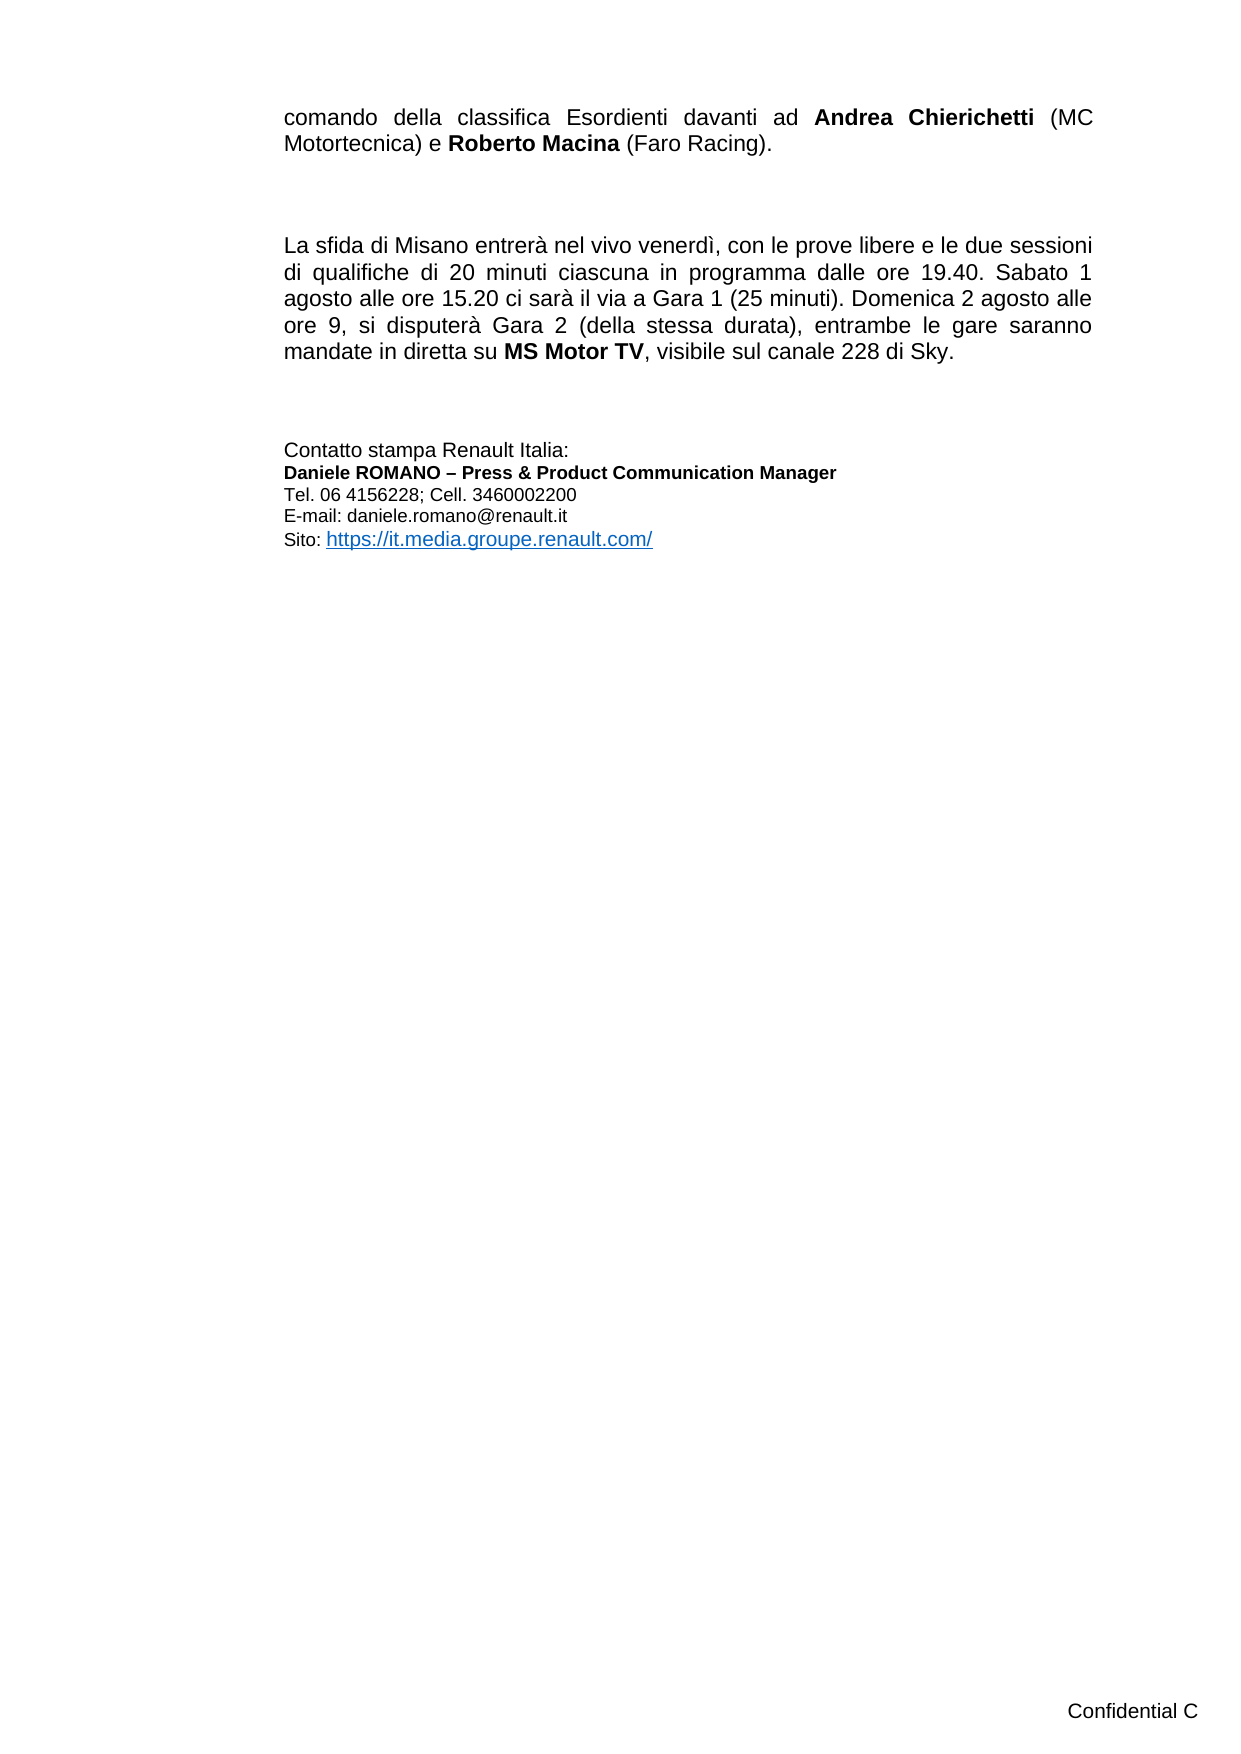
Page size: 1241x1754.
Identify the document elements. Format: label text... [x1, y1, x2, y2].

text Tel. 06 4156228; Cell. 3460002200 [283, 484, 1093, 505]
text Sito: https://it.media.groupe.renault.com/ [283, 527, 1093, 551]
text La sfida di Misano entrerà nel vivo venerdì, con le prove libere e le due sessioni di qualifiche di 20 minuti ciascuna in programma dalle ore 19.40. Sabato 1 agosto alle ore 15.20 ci sarà il via a Gara 1 (25 minuti). Domenica 2 agosto alle ore 9, si disputerà Gara 2 (della stessa durata), entrambe le gare saranno mandate in diretta su MS Motor TV, visibile sul canale 228 di Sky. [283, 232, 1093, 364]
text Contatto stampa Renault Italia: [283, 438, 1093, 462]
text Daniele ROMANO – Press & Product Communication Manager [283, 462, 1093, 484]
text E-mail: daniele.romano@renault.it [283, 505, 1093, 527]
